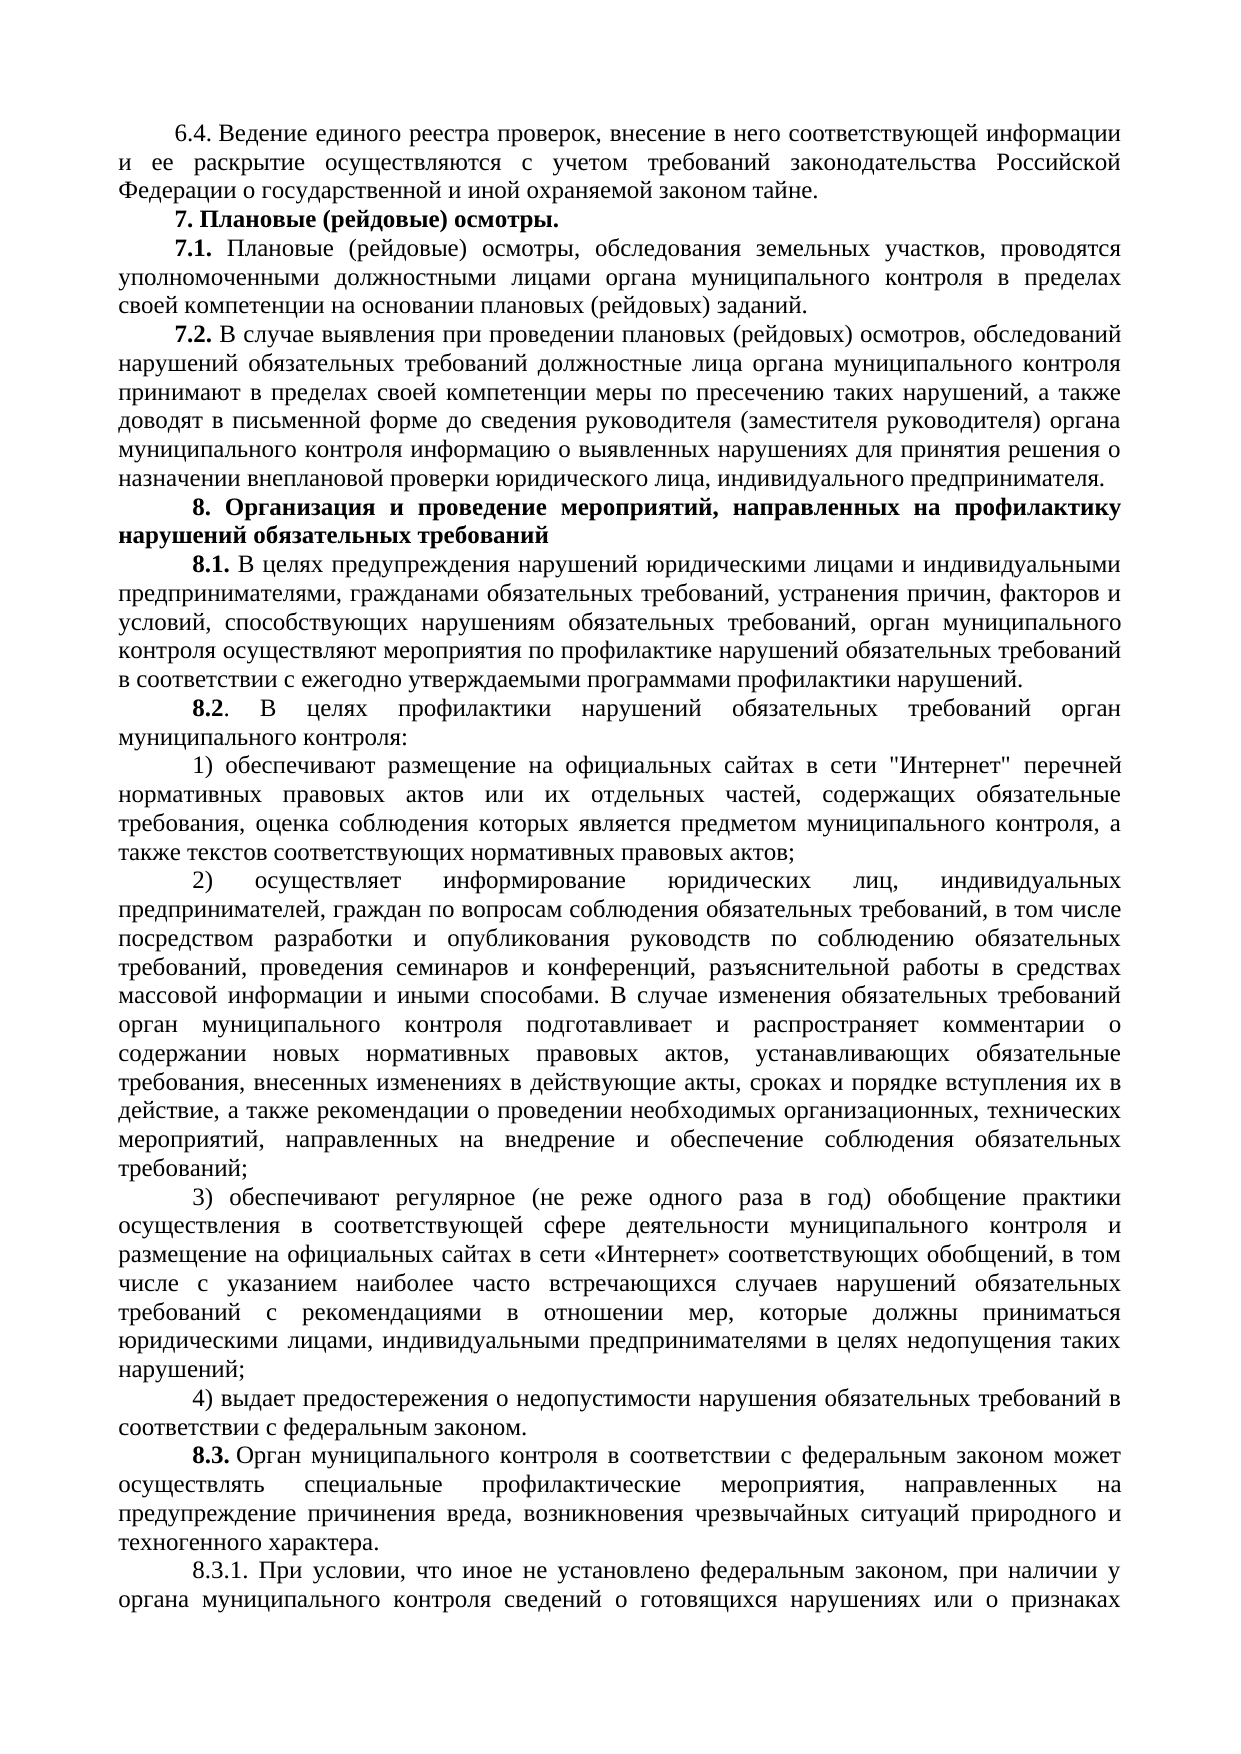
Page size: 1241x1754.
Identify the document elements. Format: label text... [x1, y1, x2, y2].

text 8. Организация и проведение мероприятий, направленных на профилактику нарушений обязательных требований [118, 492, 1122, 549]
text 2) осуществляет информирование юридических лиц, индивидуальных предпринимателей, граждан по вопросам соблюдения обязательных требований, в том числе посредством разработки и опубликования руководств по соблюдению обязательных требований, проведения семинаров и конференций, разъяснительной работы в средствах массовой информации и иными способами. В случае изменения обязательных требований орган муниципального контроля подготавливает и распространяет комментарии о содержании новых нормативных правовых актов, устанавливающих обязательные требования, внесенных изменениях в действующие акты, сроках и порядке вступления их в действие, а также рекомендации о проведении необходимых организационных, технических мероприятий, направленных на внедрение и обеспечение соблюдения обязательных требований; [118, 866, 1122, 1182]
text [118, 1556, 1122, 1613]
text 6.4. Ведение единого реестра проверок, внесение в него соответствующей информации и ее раскрытие осуществляются с учетом требований законодательства Российской Федерации о государственной и иной охраняемой законом тайне. [118, 118, 1122, 204]
text 1) обеспечивают размещение на официальных сайтах в сети "Интернет" перечней нормативных правовых актов или их отдельных частей, содержащих обязательные требования, оценка соблюдения которых является предметом муниципального контроля, а также текстов соответствующих нормативных правовых актов; [118, 751, 1122, 866]
text 8.2. В целях профилактики нарушений обязательных требований орган муниципального контроля: [118, 693, 1122, 751]
text 4) выдает предостережения о недопустимости нарушения обязательных требований в соответствии с федеральным законом. [118, 1383, 1122, 1441]
text 7.2. В случае выявления при проведении плановых (рейдовых) осмотров, обследований нарушений обязательных требований должностные лица органа муниципального контроля принимают в пределах своей компетенции меры по пресечению таких нарушений, а также доводят в письменной форме до сведения руководителя (заместителя руководителя) органа муниципального контроля информацию о выявленных нарушениях для принятия решения о назначении внеплановой проверки юридического лица, индивидуального предпринимателя. [118, 319, 1122, 492]
text 7. Плановые (рейдовые) осмотры. [118, 204, 1122, 233]
text 7.1. Плановые (рейдовые) осмотры, обследования земельных участков, проводятся уполномоченными должностными лицами органа муниципального контроля в пределах своей компетенции на основании плановых (рейдовых) заданий. [118, 233, 1122, 319]
text 3) обеспечивают регулярное (не реже одного раза в год) обобщение практики осуществления в соответствующей сфере деятельности муниципального контроля и размещение на официальных сайтах в сети «Интернет» соответствующих обобщений, в том числе с указанием наиболее часто встречающихся случаев нарушений обязательных требований с рекомендациями в отношении мер, которые должны приниматься юридическими лицами, индивидуальными предпринимателями в целях недопущения таких нарушений; [118, 1182, 1122, 1383]
text 8.1. В целях предупреждения нарушений юридическими лицами и индивидуальными предпринимателями, гражданами обязательных требований, устранения причин, факторов и условий, способствующих нарушениям обязательных требований, орган муниципального контроля осуществляют мероприятия по профилактике нарушений обязательных требований в соответствии с ежегодно утверждаемыми программами профилактики нарушений. [118, 549, 1122, 693]
text 8.3. Орган муниципального контроля в соответствии с федеральным законом может осуществлять специальные профилактические мероприятия, направленных на предупреждение причинения вреда, возникновения чрезвычайных ситуаций природного и техногенного характера. [118, 1441, 1122, 1556]
